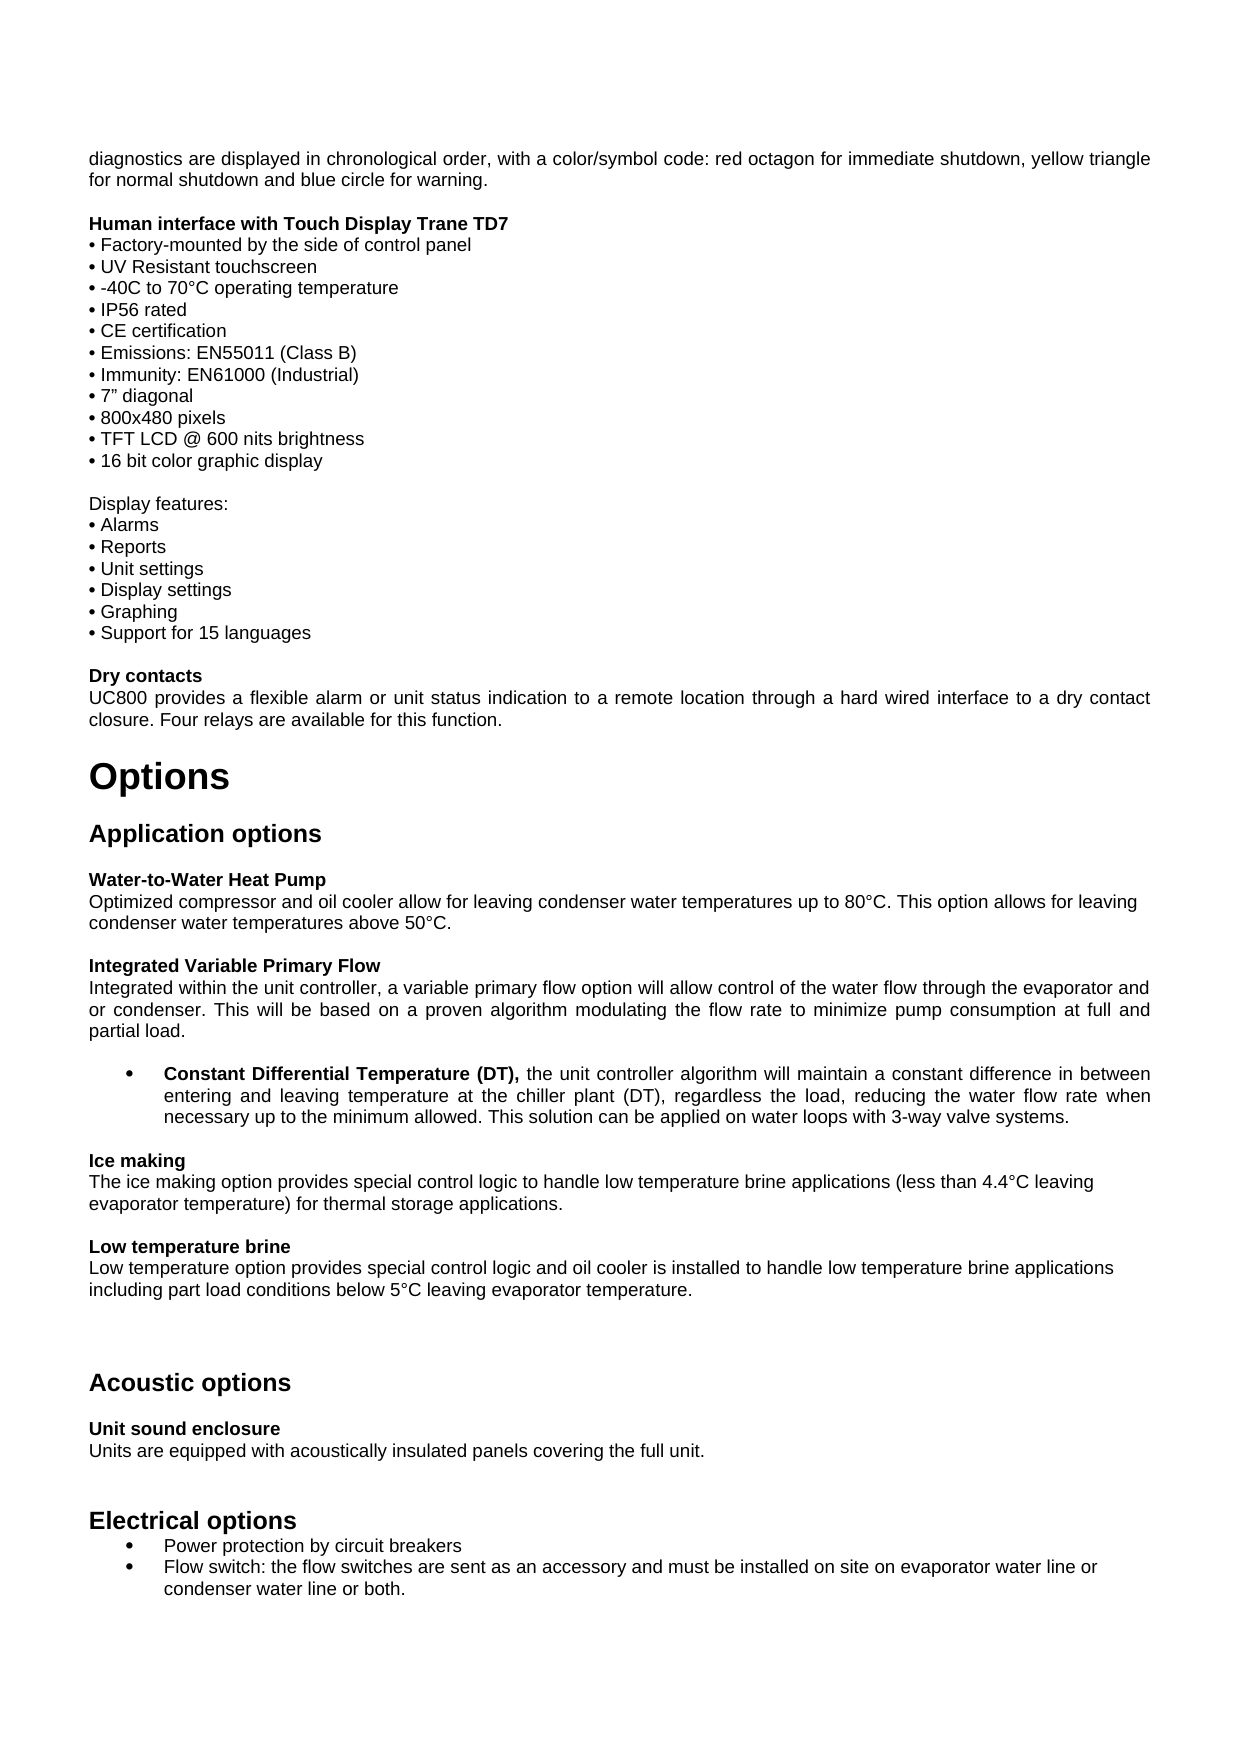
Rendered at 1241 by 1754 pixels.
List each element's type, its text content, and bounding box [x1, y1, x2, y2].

text • 800x480 pixels [89, 406, 1152, 428]
text Optimized compressor and oil cooler allow for leaving condenser water temperatures up to 80°C. This option allows for leaving condenser water temperatures above 50°C. [89, 891, 1152, 934]
text • Unit settings [89, 557, 1152, 579]
text Application options [89, 819, 1152, 847]
text • 7” diagonal [89, 385, 1152, 406]
text • Factory-mounted by the side of control panel [89, 234, 1152, 256]
text Units are equipped with acoustically insulated panels covering the full unit. [89, 1439, 1152, 1461]
text • Immunity: EN61000 (Industrial) [89, 363, 1152, 385]
text • IP56 rated [89, 299, 1152, 320]
text Integrated Variable Primary Flow [89, 955, 1152, 977]
text • CE certification [89, 320, 1152, 342]
subtitle Low temperature brine [89, 1236, 1152, 1257]
list Power protection by circuit breakers [126, 1534, 1152, 1556]
text Unit sound enclosure [89, 1418, 1152, 1439]
subtitle Ice making [89, 1149, 1152, 1171]
text Integrated within the unit controller, a variable primary flow option will allow control of the water flow through the evaporator and or condenser. This will be based on a proven algorithm modulating the flow rate to minimize pump consumption at full and partial load. [89, 977, 1152, 1041]
subtitle Electrical options [89, 1506, 1152, 1534]
subtitle The ice making option provides special control logic to handle low temperature brine applications (less than 4.4°C leaving evaporator temperature) for thermal storage applications. [89, 1171, 1152, 1214]
text • Emissions: EN55011 (Class B) [89, 342, 1152, 363]
subtitle Low temperature option provides special control logic and oil cooler is installed to handle low temperature brine applications including part load conditions below 5°C leaving evaporator temperature. [89, 1257, 1152, 1300]
text • Graphing [89, 601, 1152, 622]
text Options [89, 754, 1152, 797]
text • UV Resistant touchscreen [89, 256, 1152, 277]
text UC800 provides a flexible alarm or unit status indication to a remote location through a hard wired interface to a dry contact closure. Four relays are available for this function. [89, 687, 1152, 730]
list Flow switch: the flow switches are sent as an accessory and must be installed on site on evaporator water line or condenser water line or both. [126, 1556, 1152, 1599]
text • TFT LCD @ 600 nits brightness [89, 428, 1152, 449]
text • Support for 15 languages [89, 622, 1152, 644]
text • Alarms [89, 514, 1152, 536]
text • Reports [89, 536, 1152, 557]
text Display features: [89, 493, 1152, 514]
text • Display settings [89, 579, 1152, 601]
text Acoustic options [89, 1367, 1152, 1396]
text Water-to-Water Heat Pump [89, 869, 1152, 891]
subtitle Human interface with Touch Display Trane TD7 [89, 212, 1152, 234]
text • 16 bit color graphic display [89, 449, 1152, 471]
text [89, 148, 1152, 191]
text • -40C to 70°C operating temperature [89, 277, 1152, 299]
list Constant Differential Temperature (DT), the unit controller algorithm will maintain a constant difference in between entering and leaving temperature at the chiller plant (DT), regardless the load, reducing the water flow rate when necessary up to the minimum allowed. This solution can be applied on water loops with 3-way valve systems. [126, 1063, 1152, 1128]
text Dry contacts [89, 665, 1152, 687]
